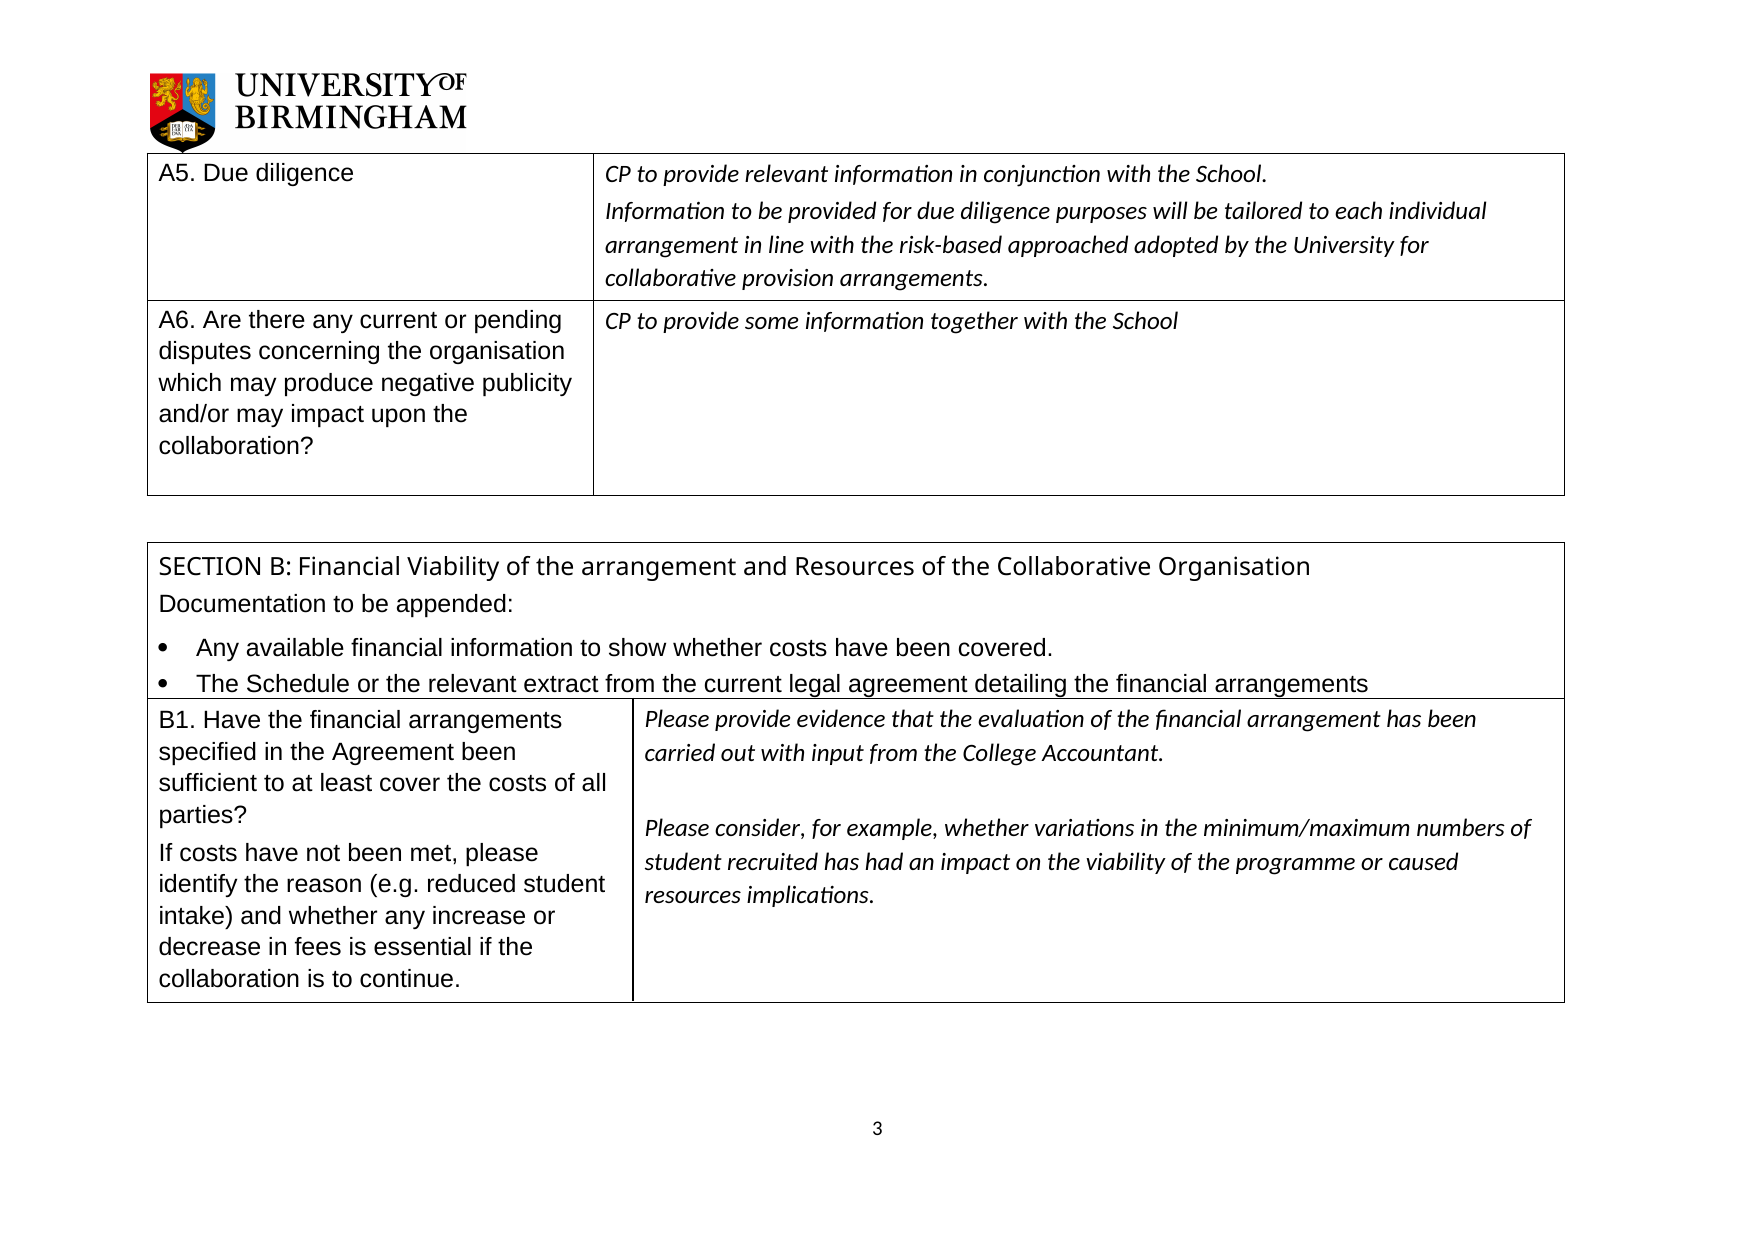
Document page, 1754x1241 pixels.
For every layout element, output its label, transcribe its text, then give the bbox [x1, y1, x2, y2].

table_header SECTION B: Financial Viability of the arrangement and Resources of the Collaborative Organisation Documentation to be appended: Any available financial information to show whether costs have been covered. The Schedule or the relevant extract from the current legal agreement detailing the financial arrangements [148, 543, 1564, 697]
table_cell A5. Due diligence [148, 154, 593, 299]
table_cell Please provide evidence that the evaluation of the financial arrangement has been carried out with input from the College Accountant. Please consider, for example, whether variations in the minimum/maximum numbers of student recruited has had an impact on the viability of the programme or caused resources implications. [634, 699, 1564, 1001]
table_cell B1. Have the financial arrangements specified in the Agreement been sufficient to at least cover the costs of all parties? If costs have not been met, please identify the reason (e.g. reduced student intake) and whether any increase or decrease in fees is essential if the collaboration is to continue. [148, 699, 632, 1001]
table_cell A6. Are there any current or pending disputes concerning the organisation which may produce negative publicity and/or may impact upon the collaboration? [148, 301, 593, 495]
table_cell CP to provide relevant information in conjunction with the School. Information to be provided for due diligence purposes will be tailored to each individual arrangement in line with the risk-based approached adopted by the University for collaborative provision arrangements. [594, 154, 1564, 299]
table_cell CP to provide some information together with the School [594, 301, 1564, 495]
picture [150, 73, 467, 153]
